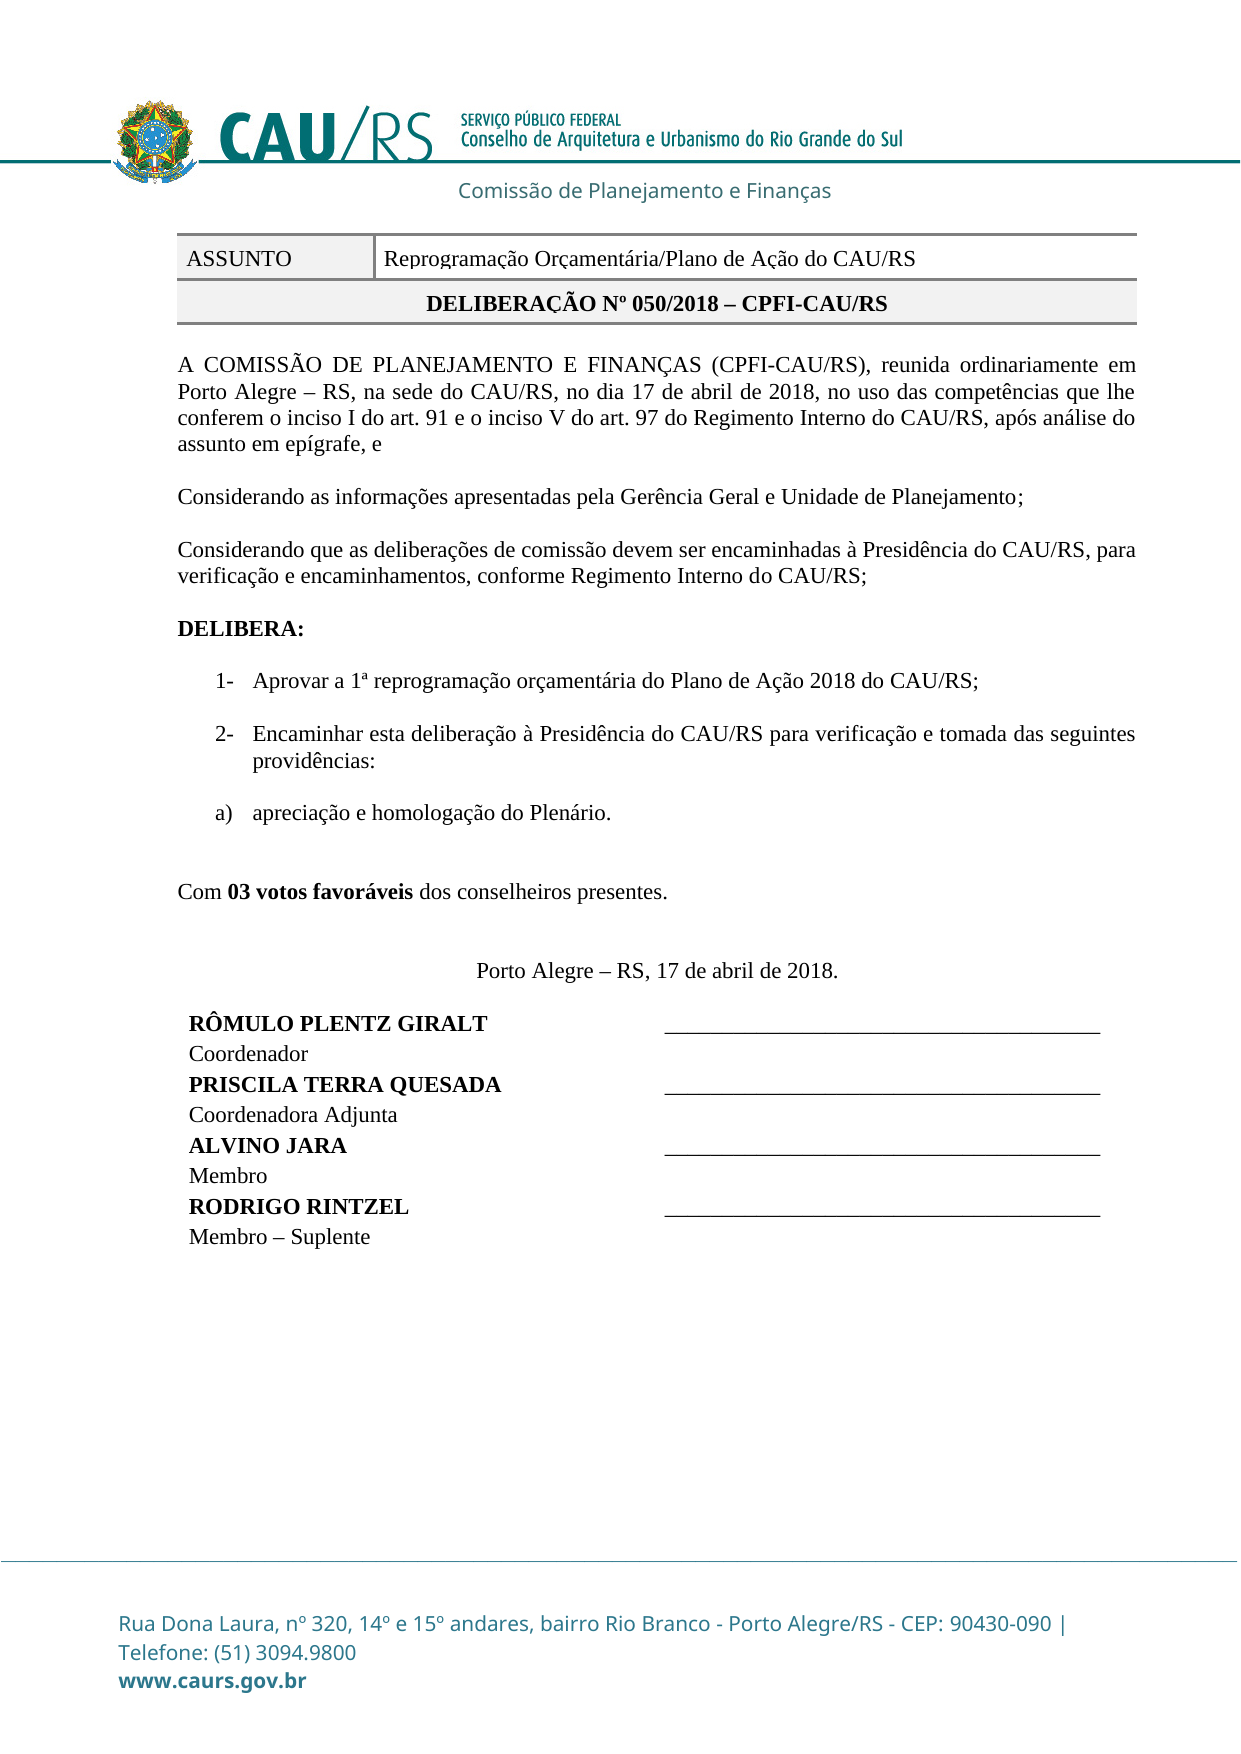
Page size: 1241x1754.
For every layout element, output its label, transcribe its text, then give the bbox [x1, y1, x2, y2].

table_cell PRISCILA TERRA QUESADA Coordenadora Adjunta [177, 1071, 653, 1132]
list apreciação e homologação do Plenário. [215, 799, 1138, 826]
text Porto Alegre – RS, 17 de abril de 2018. [177, 957, 1138, 984]
picture [474, 188, 481, 194]
table_header ASSUNTO [177, 236, 373, 278]
picture [714, 188, 721, 194]
table_cell DELIBERAÇÃO Nº 050/2018 – CPFI-CAU/RS [177, 281, 1137, 322]
table_cell ALVINO JARA Membro [177, 1132, 653, 1193]
table_cell ______________________________________ [653, 1132, 1138, 1193]
list Aprovar a 1ª reprogramação orçamentária do Plano de Ação 2018 do CAU/RS; [215, 668, 1138, 694]
table_header RÔMULO PLENTZ GIRALT Coordenador [177, 1010, 653, 1071]
text A COMISSÃO DE PLANEJAMENTO E FINANÇAS (CPFI-CAU/RS), reunida ordinariamente em Porto Alegre – RS, na sede do CAU/RS, no dia 17 de abril de 2018, no uso das competências que lhe conferem o inciso I do art. 91 e o inciso V do art. 97 do Regimento Interno do CAU/RS, após análise do assunto em epígrafe, e [177, 351, 1138, 457]
table_cell RODRIGO RINTZEL Membro – Suplente [177, 1193, 653, 1253]
text Considerando que as deliberações de comissão devem ser encaminhadas à Presidência do CAU/RS, para verificação e encaminhamentos, conforme Regimento Interno do CAU/RS; [177, 536, 1138, 588]
text Considerando as informações apresentadas pela Gerência Geral e Unidade de Planejamento; [177, 483, 1138, 509]
table_header ______________________________________ [653, 1010, 1138, 1071]
table_header Reprogramação Orçamentária/Plano de Ação do CAU/RS [376, 236, 1137, 278]
picture [543, 188, 550, 194]
table_cell ______________________________________ [653, 1193, 1138, 1253]
table_cell ______________________________________ [653, 1071, 1138, 1132]
picture [0, 35, 1241, 194]
text Com 03 votos favoráveis dos conselheiros presentes. [177, 878, 1138, 905]
text DELIBERA: [177, 615, 1138, 641]
list Encaminhar esta deliberação à Presidência do CAU/RS para verificação e tomada das seguintes providências: [215, 720, 1138, 773]
